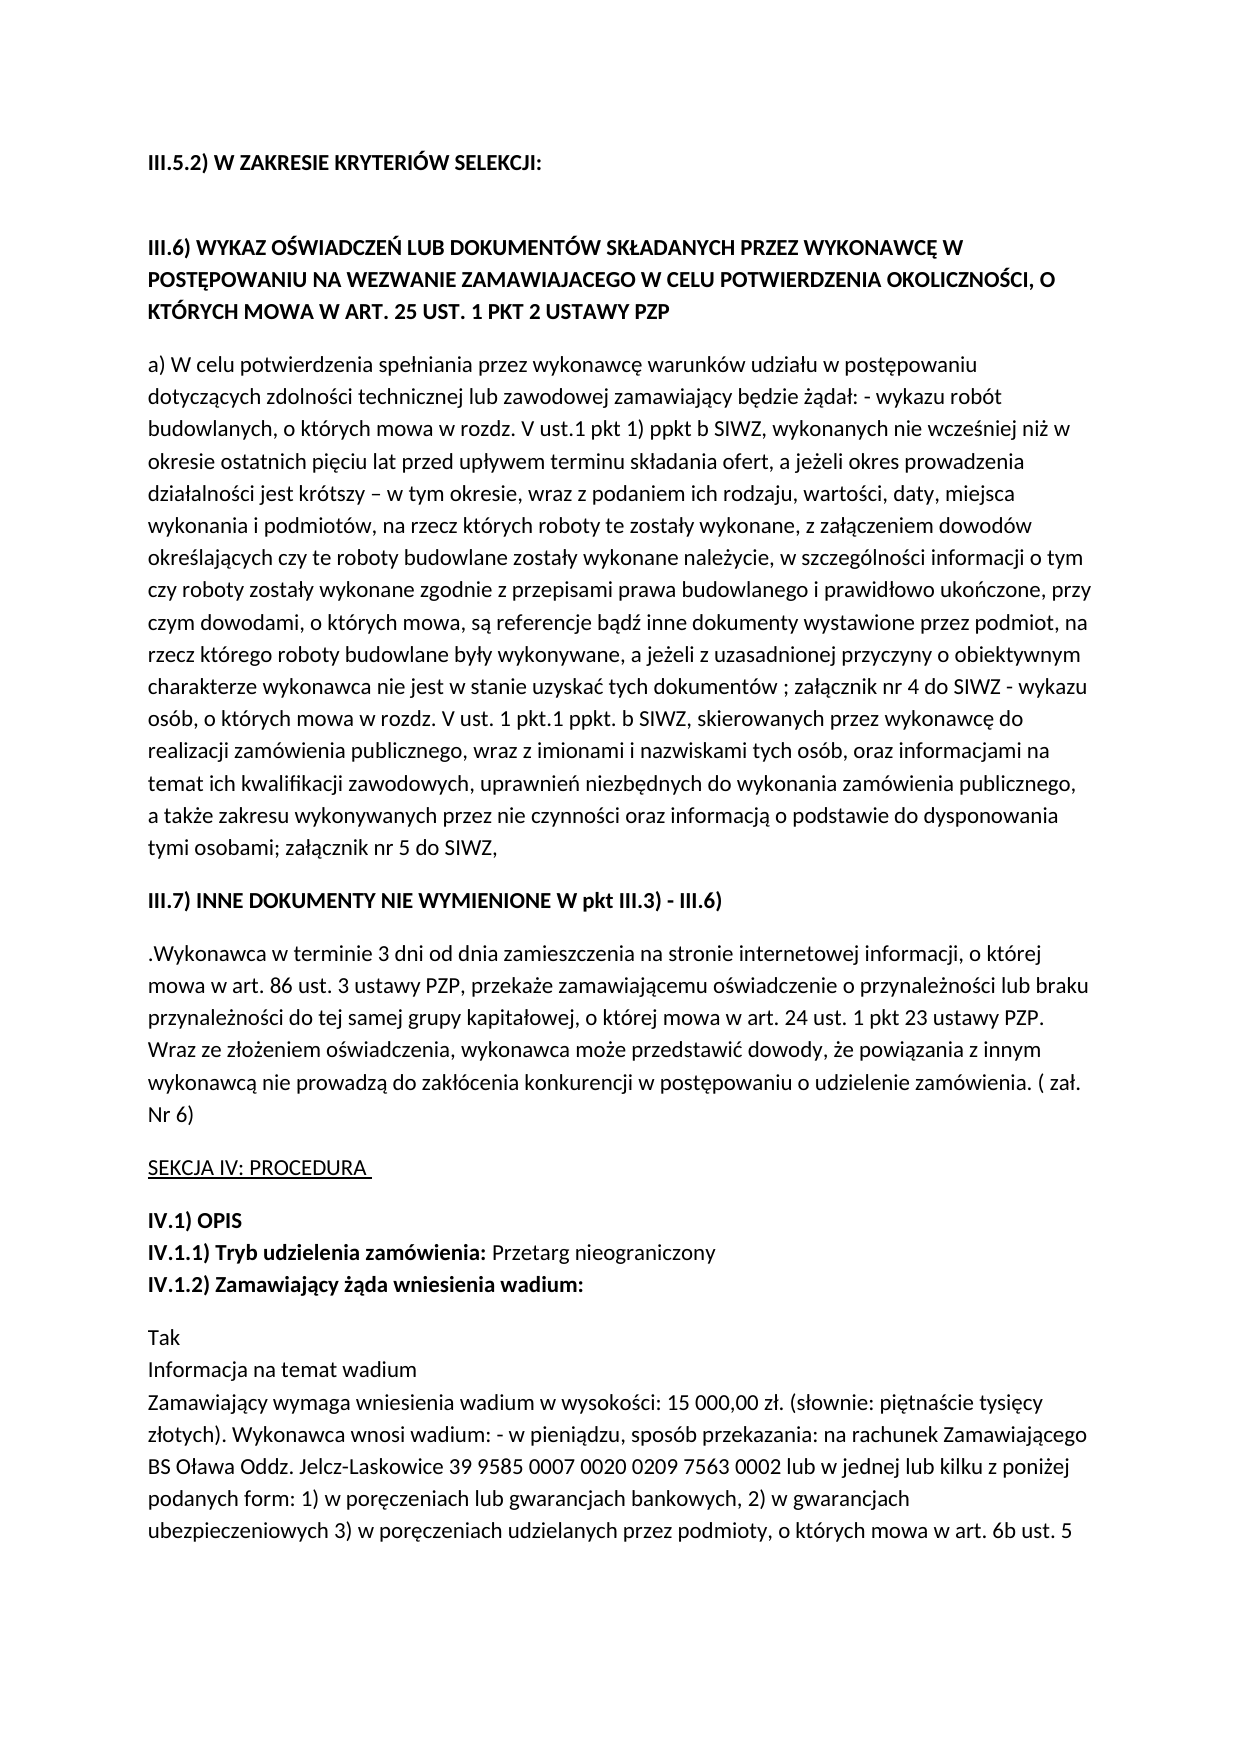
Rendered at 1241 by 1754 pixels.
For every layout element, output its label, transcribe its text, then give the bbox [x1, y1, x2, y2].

text III.6) WYKAZ OŚWIADCZEŃ LUB DOKUMENTÓW SKŁADANYCH PRZEZ WYKONAWCĘ W POSTĘPOWANIU NA WEZWANIE ZAMAWIAJACEGO W CELU POTWIERDZENIA OKOLICZNOŚCI, O KTÓRYCH MOWA W ART. 25 UST. 1 PKT 2 USTAWY PZP [148, 233, 1093, 325]
text IV.1) OPIS IV.1.1) Tryb udzielenia zamówienia: Przetarg nieograniczony IV.1.2) Zamawiający żąda wniesienia wadium: [148, 1206, 1093, 1298]
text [148, 1323, 1093, 1544]
text .Wykonawca w terminie 3 dni od dnia zamieszczenia na stronie internetowej informacji, o której mowa w art. 86 ust. 3 ustawy PZP, przekaże zamawiającemu oświadczenie o przynależności lub braku przynależności do tej samej grupy kapitałowej, o której mowa w art. 24 ust. 1 pkt 23 ustawy PZP. Wraz ze złożeniem oświadczenia, wykonawca może przedstawić dowody, że powiązania z innym wykonawcą nie prowadzą do zakłócenia konkurencji w postępowaniu o udzielenie zamówienia. ( zał. Nr 6) [148, 939, 1093, 1128]
text III.7) INNE DOKUMENTY NIE WYMIENIONE W pkt III.3) - III.6) [148, 886, 1093, 914]
text SEKCJA IV: PROCEDURA [148, 1153, 1093, 1181]
text a) W celu potwierdzenia spełniania przez wykonawcę warunków udziału w postępowaniu dotyczących zdolności technicznej lub zawodowej zamawiający będzie żądał: - wykazu robót budowlanych, o których mowa w rozdz. V ust.1 pkt 1) ppkt b SIWZ, wykonanych nie wcześniej niż w okresie ostatnich pięciu lat przed upływem terminu składania ofert, a jeżeli okres prowadzenia działalności jest krótszy – w tym okresie, wraz z podaniem ich rodzaju, wartości, daty, miejsca wykonania i podmiotów, na rzecz których roboty te zostały wykonane, z załączeniem dowodów określających czy te roboty budowlane zostały wykonane należycie, w szczególności informacji o tym czy roboty zostały wykonane zgodnie z przepisami prawa budowlanego i prawidłowo ukończone, przy czym dowodami, o których mowa, są referencje bądź inne dokumenty wystawione przez podmiot, na rzecz którego roboty budowlane były wykonywane, a jeżeli z uzasadnionej przyczyny o obiektywnym charakterze wykonawca nie jest w stanie uzyskać tych dokumentów ; załącznik nr 4 do SIWZ - wykazu osób, o których mowa w rozdz. V ust. 1 pkt.1 ppkt. b SIWZ, skierowanych przez wykonawcę do realizacji zamówienia publicznego, wraz z imionami i nazwiskami tych osób, oraz informacjami na temat ich kwalifikacji zawodowych, uprawnień niezbędnych do wykonania zamówienia publicznego, a także zakresu wykonywanych przez nie czynności oraz informacją o podstawie do dysponowania tymi osobami; załącznik nr 5 do SIWZ, [148, 350, 1093, 861]
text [148, 148, 1093, 208]
